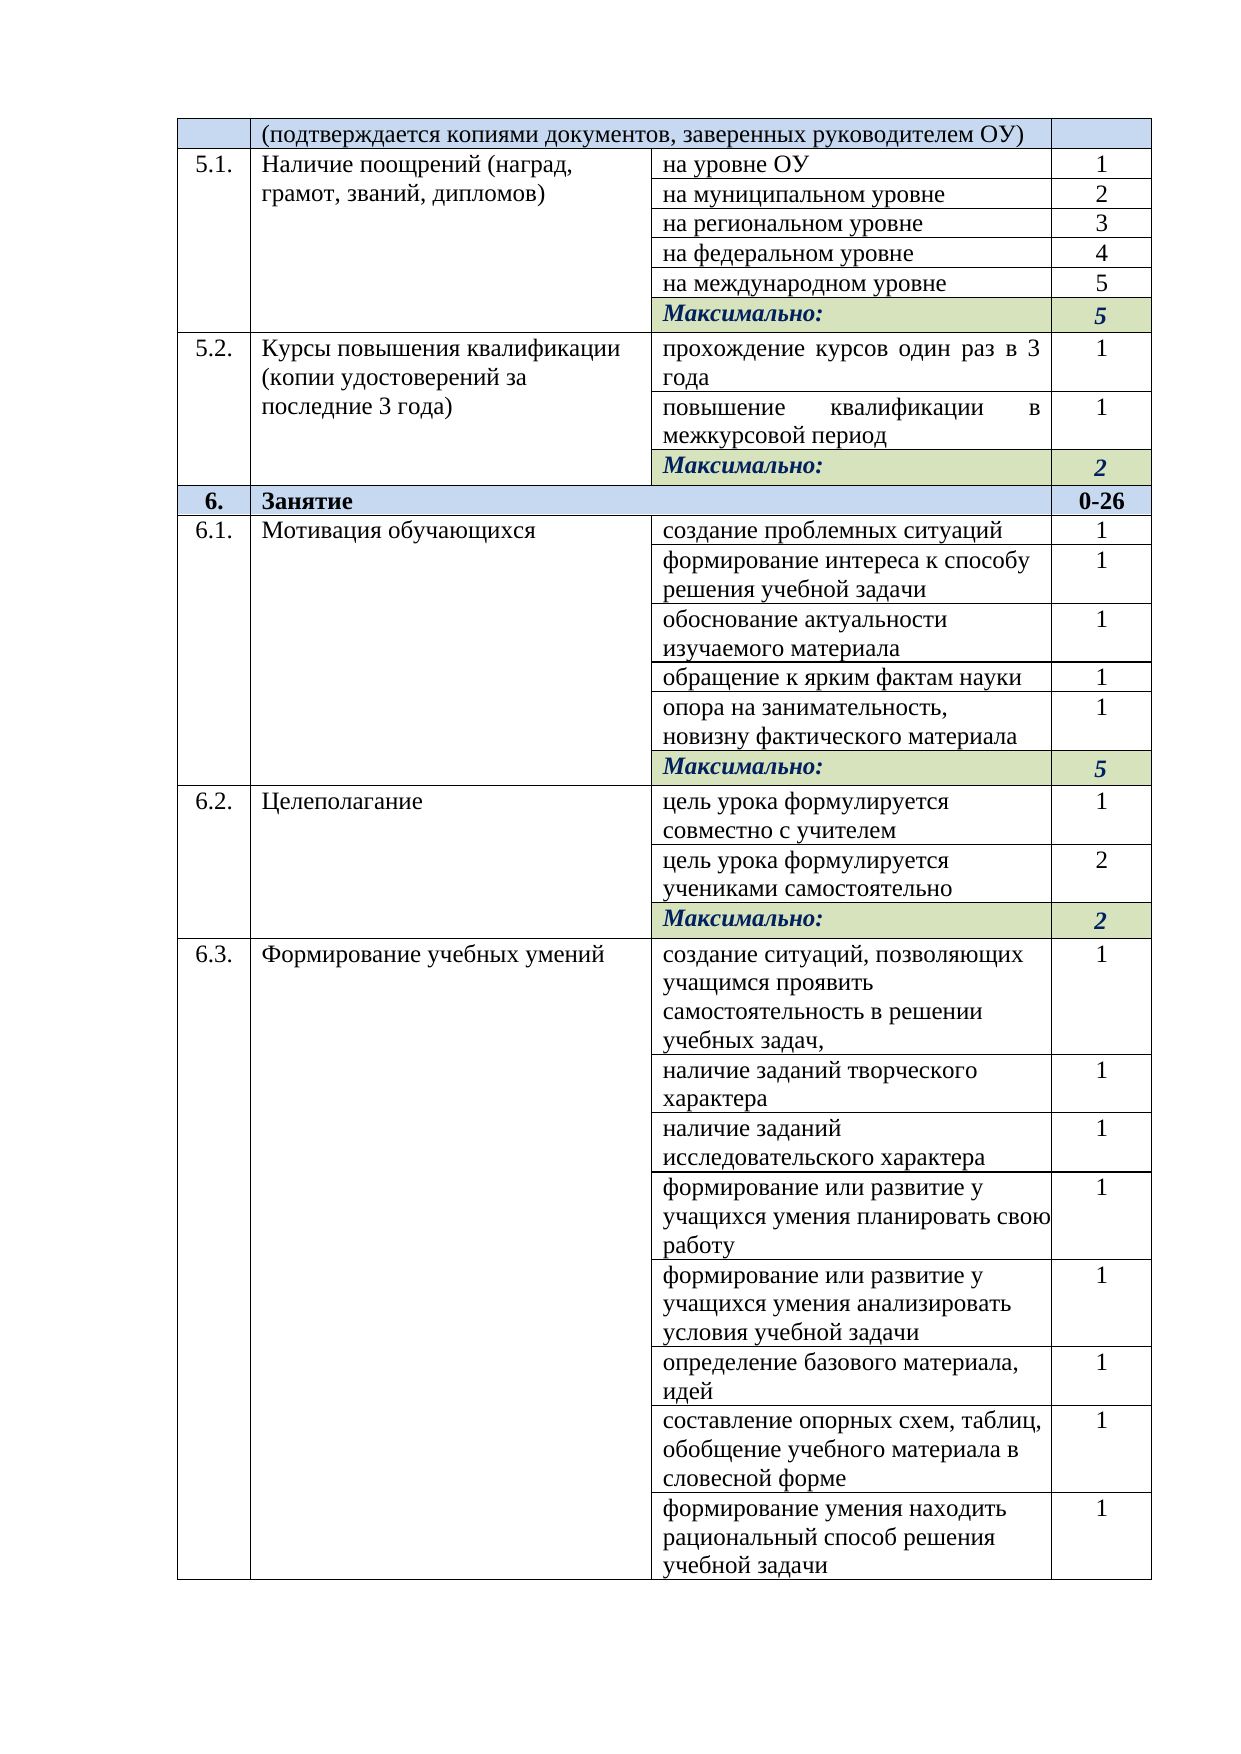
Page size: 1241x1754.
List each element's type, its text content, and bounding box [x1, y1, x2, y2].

table_cell 1 [1052, 545, 1151, 603]
table_cell 1 [1052, 1055, 1151, 1112]
table_cell 1 [1052, 1406, 1151, 1492]
table_cell 1 [1052, 149, 1151, 178]
table_cell 5 [1052, 268, 1151, 297]
table_cell 1 [1052, 1347, 1151, 1404]
table_cell формирование или развитие у учащихся умения планировать свою работу [652, 1173, 1051, 1259]
table_cell 3 [1052, 209, 1151, 237]
table_cell 6. [178, 486, 250, 514]
table_cell цель урока формулируется совместно с учителем [652, 786, 1051, 844]
table_cell 1 [1052, 692, 1151, 750]
table_cell 6.1. [178, 516, 250, 785]
table_cell Занятие [251, 486, 1051, 514]
table_cell 1 [1052, 1173, 1151, 1259]
table_cell на международном уровне [652, 268, 1051, 297]
table_cell 1 [1052, 516, 1151, 544]
table_cell опора на занимательность, новизну фактического материала [652, 692, 1051, 750]
table_cell Максимально: [652, 298, 1051, 332]
table_cell 6.3. [178, 939, 250, 1579]
table_cell 5. [178, 119, 250, 148]
table_cell 1 [1052, 663, 1151, 691]
table_cell 1 [1052, 1493, 1151, 1579]
table_cell Максимально: [652, 751, 1051, 785]
table_cell цель урока формулируется учениками самостоятельно [652, 845, 1051, 902]
table_cell 1 [1052, 333, 1151, 391]
table_cell Курсы повышения квалификации (копии удостоверений за последние 3 года) [251, 333, 651, 485]
table_cell 2 [1052, 450, 1151, 485]
table_cell 2 [1052, 845, 1151, 902]
table_cell 2 [1052, 179, 1151, 207]
table_cell 5.1. [178, 149, 250, 332]
table_cell на уровне ОУ [652, 149, 1051, 178]
table_cell обоснование актуальности изучаемого материала [652, 604, 1051, 661]
table_cell 0-26 [1052, 486, 1151, 514]
table_cell Целеполагание [251, 786, 651, 938]
table_cell 5 [1052, 751, 1151, 785]
table_cell Максимально: [652, 450, 1051, 485]
table_cell Наличие поощрений (наград, грамот, званий, дипломов) [251, 149, 651, 332]
table_cell формирование интереса к способу решения учебной задачи [652, 545, 1051, 603]
table_cell 1 [1052, 939, 1151, 1054]
table_cell определение базового материала, идей [652, 1347, 1051, 1404]
table_cell наличие заданий исследовательского характера [652, 1113, 1051, 1171]
table_cell 6.2. [178, 786, 250, 938]
table_cell 1 [1052, 1260, 1151, 1346]
table_cell Формирование учебных умений [251, 939, 651, 1579]
table_cell 5 [1052, 298, 1151, 332]
table_cell создание проблемных ситуаций [652, 516, 1051, 544]
table_cell 0-7 [1052, 119, 1151, 148]
table_cell наличие заданий творческого характера [652, 1055, 1051, 1112]
table_cell 1 [1052, 604, 1151, 661]
table_cell Максимально: [652, 903, 1051, 938]
table_cell 1 [1052, 786, 1151, 844]
table_cell 2 [1052, 903, 1151, 938]
table_cell составление опорных схем, таблиц, обобщение учебного материала в словесной форме [652, 1406, 1051, 1492]
table_cell 1 [1052, 392, 1151, 449]
table_cell 5.2. [178, 333, 250, 485]
table_cell создание ситуаций, позволяющих учащимся проявить самостоятельность в решении учебных задач, [652, 939, 1051, 1054]
table_cell Мотивация обучающихся [251, 516, 651, 785]
table_cell формирование умения находить рациональный способ решения учебной задачи [652, 1493, 1051, 1579]
table_cell на федеральном уровне [652, 238, 1051, 267]
table_cell формирование или развитие у учащихся умения анализировать условия учебной задачи [652, 1260, 1051, 1346]
table_cell 1 [1052, 1113, 1151, 1171]
table_cell обращение к ярким фактам науки [652, 663, 1051, 691]
table_cell 4 [1052, 238, 1151, 267]
table_cell повышение квалификации в межкурсовой период [652, 392, 1051, 449]
table_cell прохождение курсов один раз в 3 года [652, 333, 1051, 391]
table_cell на муниципальном уровне [652, 179, 1051, 207]
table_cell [251, 119, 1051, 148]
table_cell на региональном уровне [652, 209, 1051, 237]
